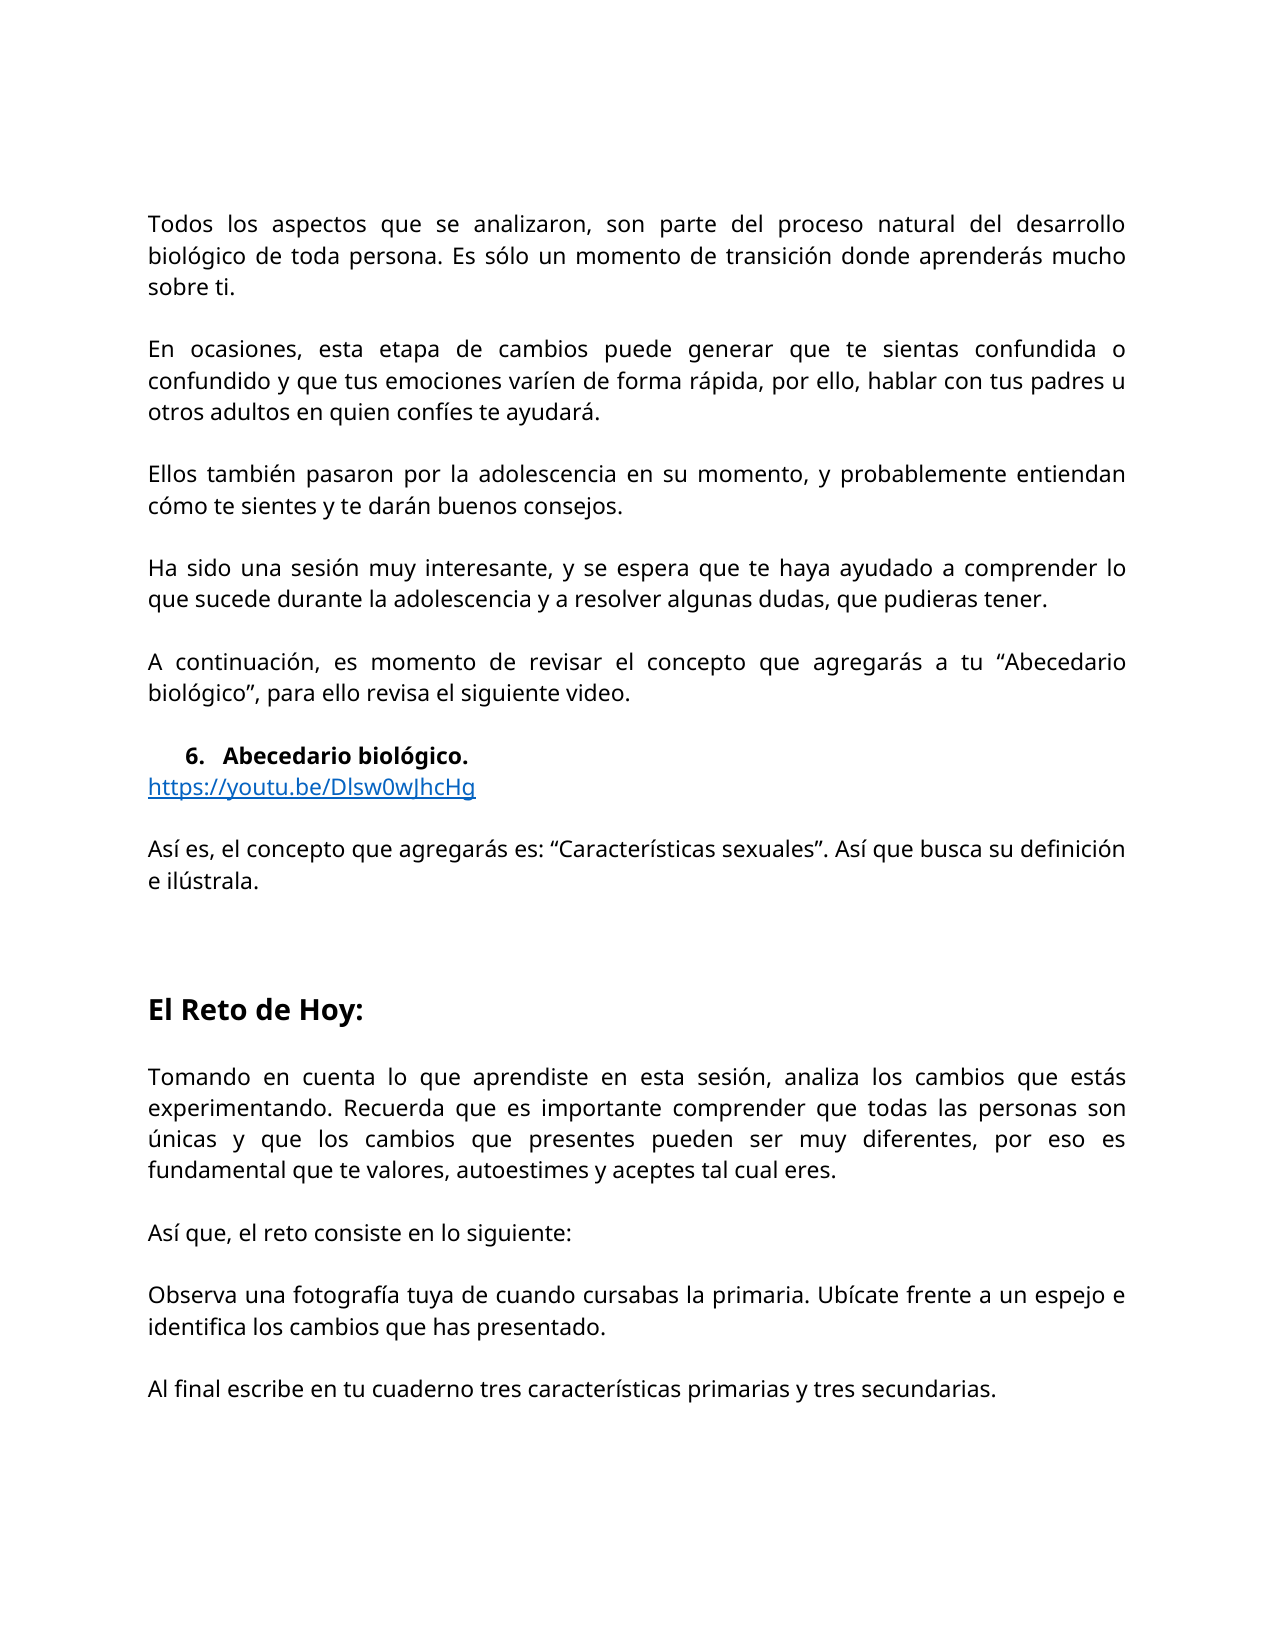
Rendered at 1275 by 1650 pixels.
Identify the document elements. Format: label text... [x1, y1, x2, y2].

text Ellos también pasaron por la adolescencia en su momento, y probablemente entiendan cómo te sientes y te darán buenos consejos. [148, 458, 1127, 521]
text Al final escribe en tu cuaderno tres características primarias y tres secundarias. [148, 1373, 1127, 1404]
text Así que, el reto consiste en lo siguiente: [148, 1217, 1127, 1248]
text Observa una fotografía tuya de cuando cursabas la primaria. Ubícate frente a un espejo e identifica los cambios que has presentado. [148, 1279, 1127, 1342]
text A continuación, es momento de revisar el concepto que agregarás a tu “Abecedario biológico”, para ello revisa el siguiente video. [148, 646, 1127, 708]
text Ha sido una sesión muy interesante, y se espera que te haya ayudado a comprender lo que sucede durante la adolescencia y a resolver algunas dudas, que pudieras tener. [148, 552, 1127, 615]
list Abecedario biológico. [185, 740, 1127, 771]
text https://youtu.be/Dlsw0wJhcHg [148, 771, 1127, 802]
text Todos los aspectos que se analizaron, son parte del proceso natural del desarrollo biológico de toda persona. Es sólo un momento de transición donde aprenderás mucho sobre ti. [148, 208, 1127, 302]
text En ocasiones, esta etapa de cambios puede generar que te sientas confundida o confundido y que tus emociones varíen de forma rápida, por ello, hablar con tus padres u otros adultos en quien confíes te ayudará. [148, 333, 1127, 427]
text El Reto de Hoy: [148, 990, 1127, 1029]
text Tomando en cuenta lo que aprendiste en esta sesión, analiza los cambios que estás experimentando. Recuerda que es importante comprender que todas las personas son únicas y que los cambios que presentes pueden ser muy diferentes, por eso es fundamental que te valores, autoestimes y aceptes tal cual eres. [148, 1061, 1127, 1186]
text Así es, el concepto que agregarás es: “Características sexuales”. Así que busca su definición e ilústrala. [148, 833, 1127, 896]
